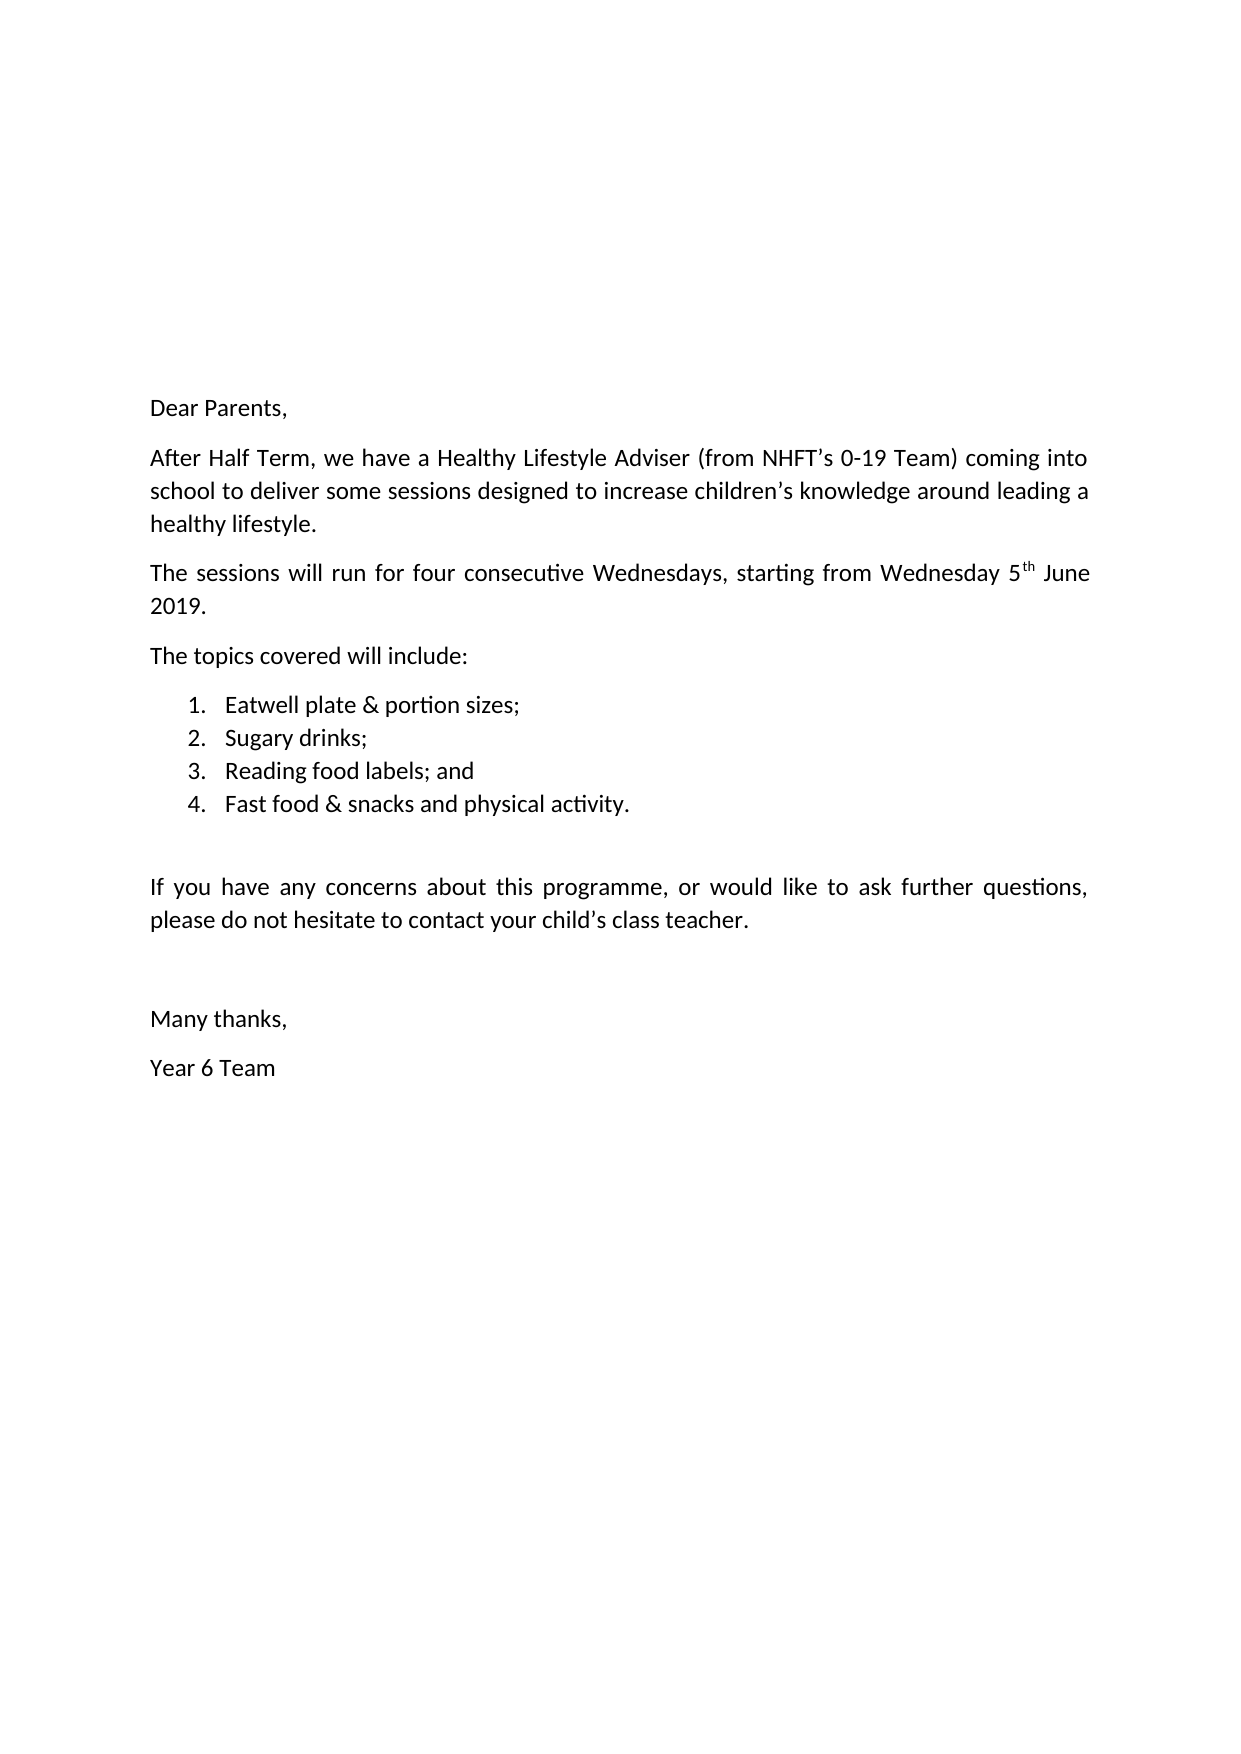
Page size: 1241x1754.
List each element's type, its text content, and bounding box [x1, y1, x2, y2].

text The topics covered will include: [150, 640, 1090, 671]
text The sessions will run for four consecutive Wednesdays, starting from Wednesday 5th June 2019. [150, 557, 1090, 621]
text Many thanks, [150, 1003, 1090, 1033]
list Fast food & snacks and physical activity. [187, 788, 1090, 819]
text After Half Term, we have a Healthy Lifestyle Adviser (from NHFT’s 0-19 Team) coming into school to deliver some sessions designed to increase children’s knowledge around leading a healthy lifestyle. [150, 442, 1090, 538]
list Reading food labels; and [187, 755, 1090, 786]
list Eatwell plate & portion sizes; [187, 689, 1090, 720]
text Year 6 Team [150, 1052, 1090, 1083]
text If you have any concerns about this programme, or would like to ask further questions, please do not hesitate to contact your child’s class teacher. [150, 871, 1090, 934]
text Dear Parents, [150, 392, 1090, 423]
list Sugary drinks; [187, 722, 1090, 753]
